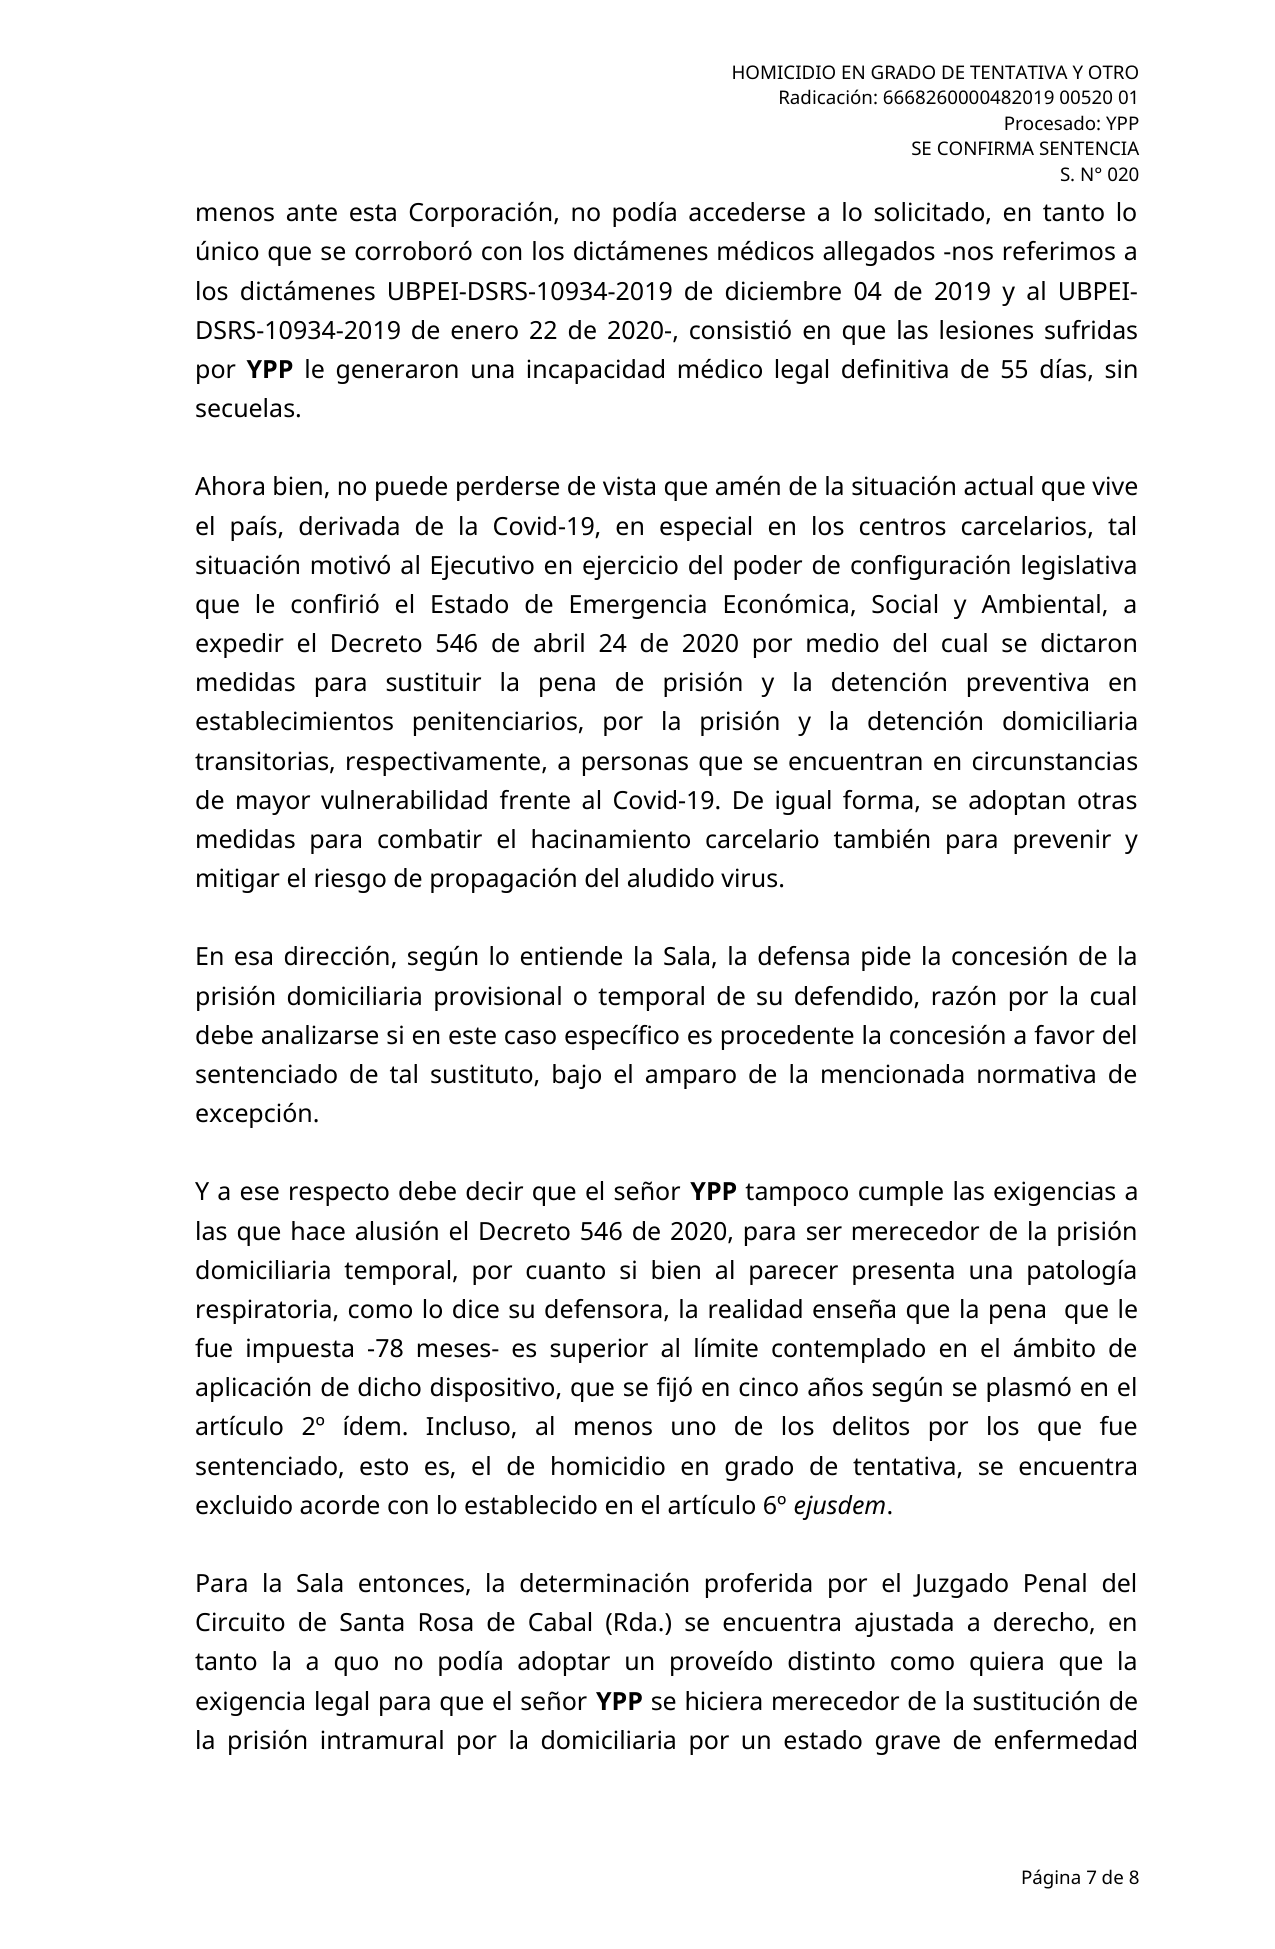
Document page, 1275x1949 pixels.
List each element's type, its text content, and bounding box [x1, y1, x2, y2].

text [195, 195, 1139, 425]
text Ahora bien, no puede perderse de vista que amén de la situación actual que vive el país, derivada de la Covid-19, en especial en los centros carcelarios, tal situación motivó al Ejecutivo en ejercicio del poder de configuración legislativa que le confirió el Estado de Emergencia Económica, Social y Ambiental, a expedir el Decreto 546 de abril 24 de 2020 por medio del cual se dictaron medidas para sustituir la pena de prisión y la detención preventiva en establecimientos penitenciarios, por la prisión y la detención domiciliaria transitorias, respectivamente, a personas que se encuentran en circunstancias de mayor vulnerabilidad frente al Covid-19. De igual forma, se adoptan otras medidas para combatir el hacinamiento carcelario también para prevenir y mitigar el riesgo de propagación del aludido virus. [195, 469, 1139, 895]
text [195, 1566, 1139, 1756]
text Y a ese respecto debe decir que el señor YPP tampoco cumple las exigencias a las que hace alusión el Decreto 546 de 2020, para ser merecedor de la prisión domiciliaria temporal, por cuanto si bien al parecer presenta una patología respiratoria, como lo dice su defensora, la realidad enseña que la pena que le fue impuesta -78 meses- es superior al límite contemplado en el ámbito de aplicación de dicho dispositivo, que se fijó en cinco años según se plasmó en el artículo 2º ídem. Incluso, al menos uno de los delitos por los que fue sentenciado, esto es, el de homicidio en grado de tentativa, se encuentra excluido acorde con lo establecido en el artículo 6º ejusdem. [195, 1174, 1139, 1521]
text En esa dirección, según lo entiende la Sala, la defensa pide la concesión de la prisión domiciliaria provisional o temporal de su defendido, razón por la cual debe analizarse si en este caso específico es procedente la concesión a favor del sentenciado de tal sustituto, bajo el amparo de la mencionada normativa de excepción. [195, 939, 1139, 1130]
